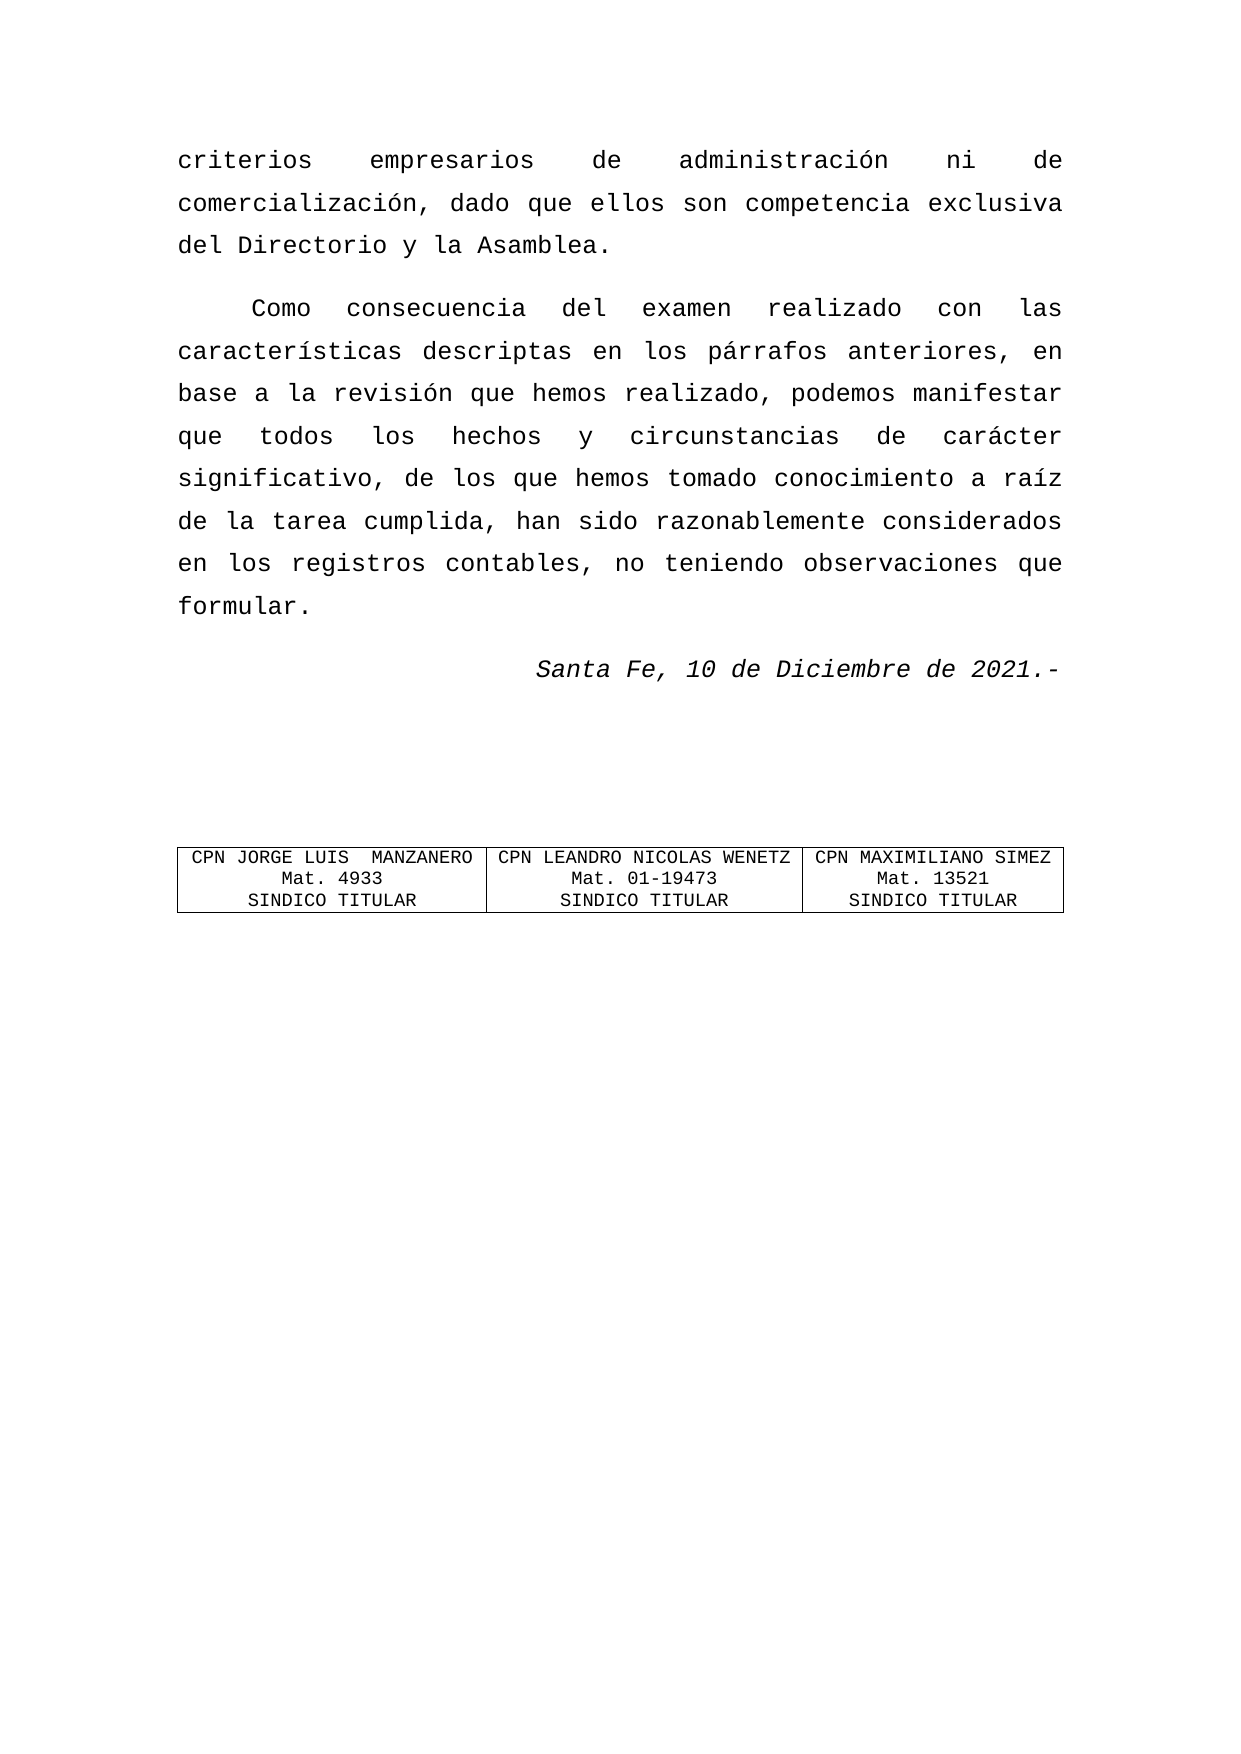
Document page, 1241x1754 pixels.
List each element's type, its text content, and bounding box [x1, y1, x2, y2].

table_header CPN MAXIMILIANO SIMEZ Mat. 13521 SINDICO TITULAR [803, 848, 1063, 912]
text Santa Fe, 10 de Diciembre de 2021.- [251, 657, 1063, 685]
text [177, 148, 1063, 261]
table_header CPN JORGE LUIS MANZANERO Mat. 4933 SINDICO TITULAR [178, 848, 486, 912]
text Como consecuencia del examen realizado con las características descriptas en los párrafos anteriores, en base a la revisión que hemos realizado, podemos manifestar que todos los hechos y circunstancias de carácter significativo, de los que hemos tomado conocimiento a raíz de la tarea cumplida, han sido razonablemente considerados en los registros contables, no teniendo observaciones que formular. [177, 296, 1063, 622]
table_header CPN LEANDRO NICOLAS WENETZ Mat. 01-19473 SINDICO TITULAR [487, 848, 802, 912]
